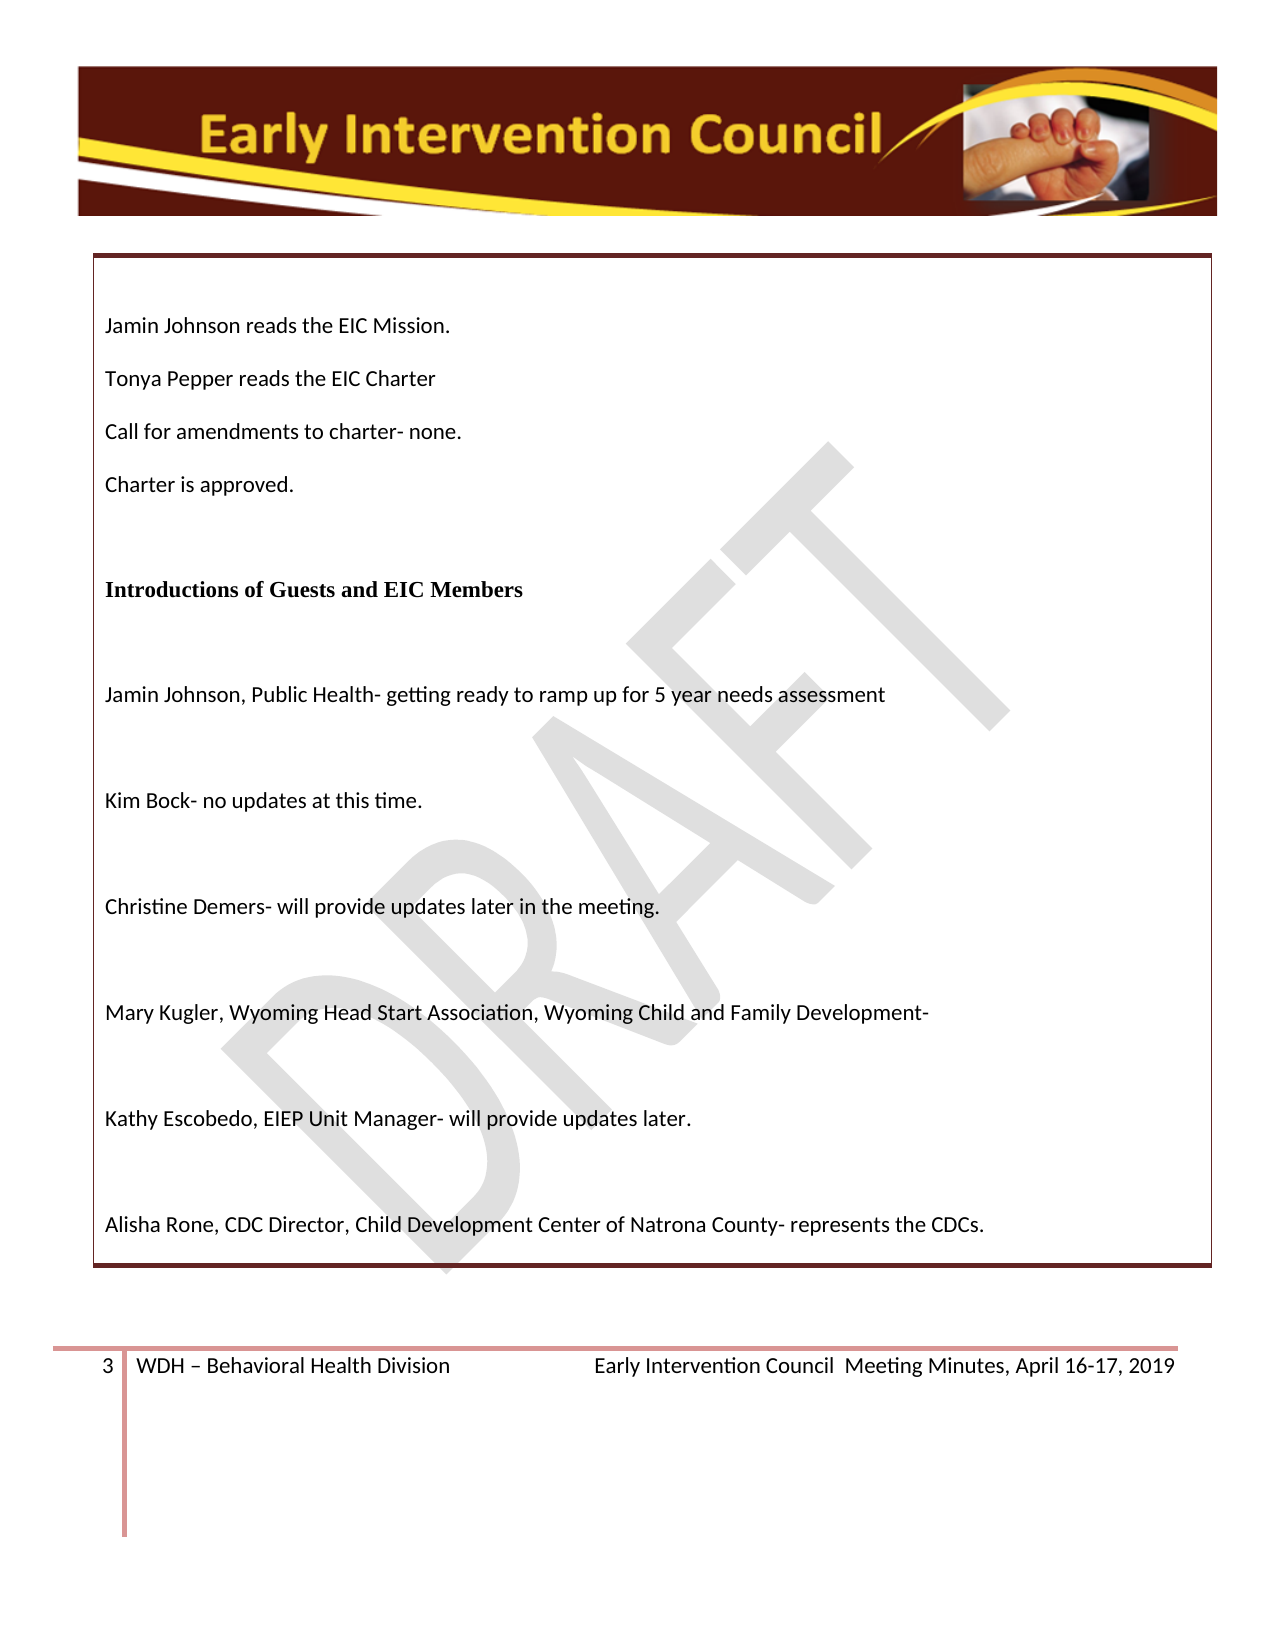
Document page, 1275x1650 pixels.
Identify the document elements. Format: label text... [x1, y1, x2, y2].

picture [75, 65, 1218, 216]
